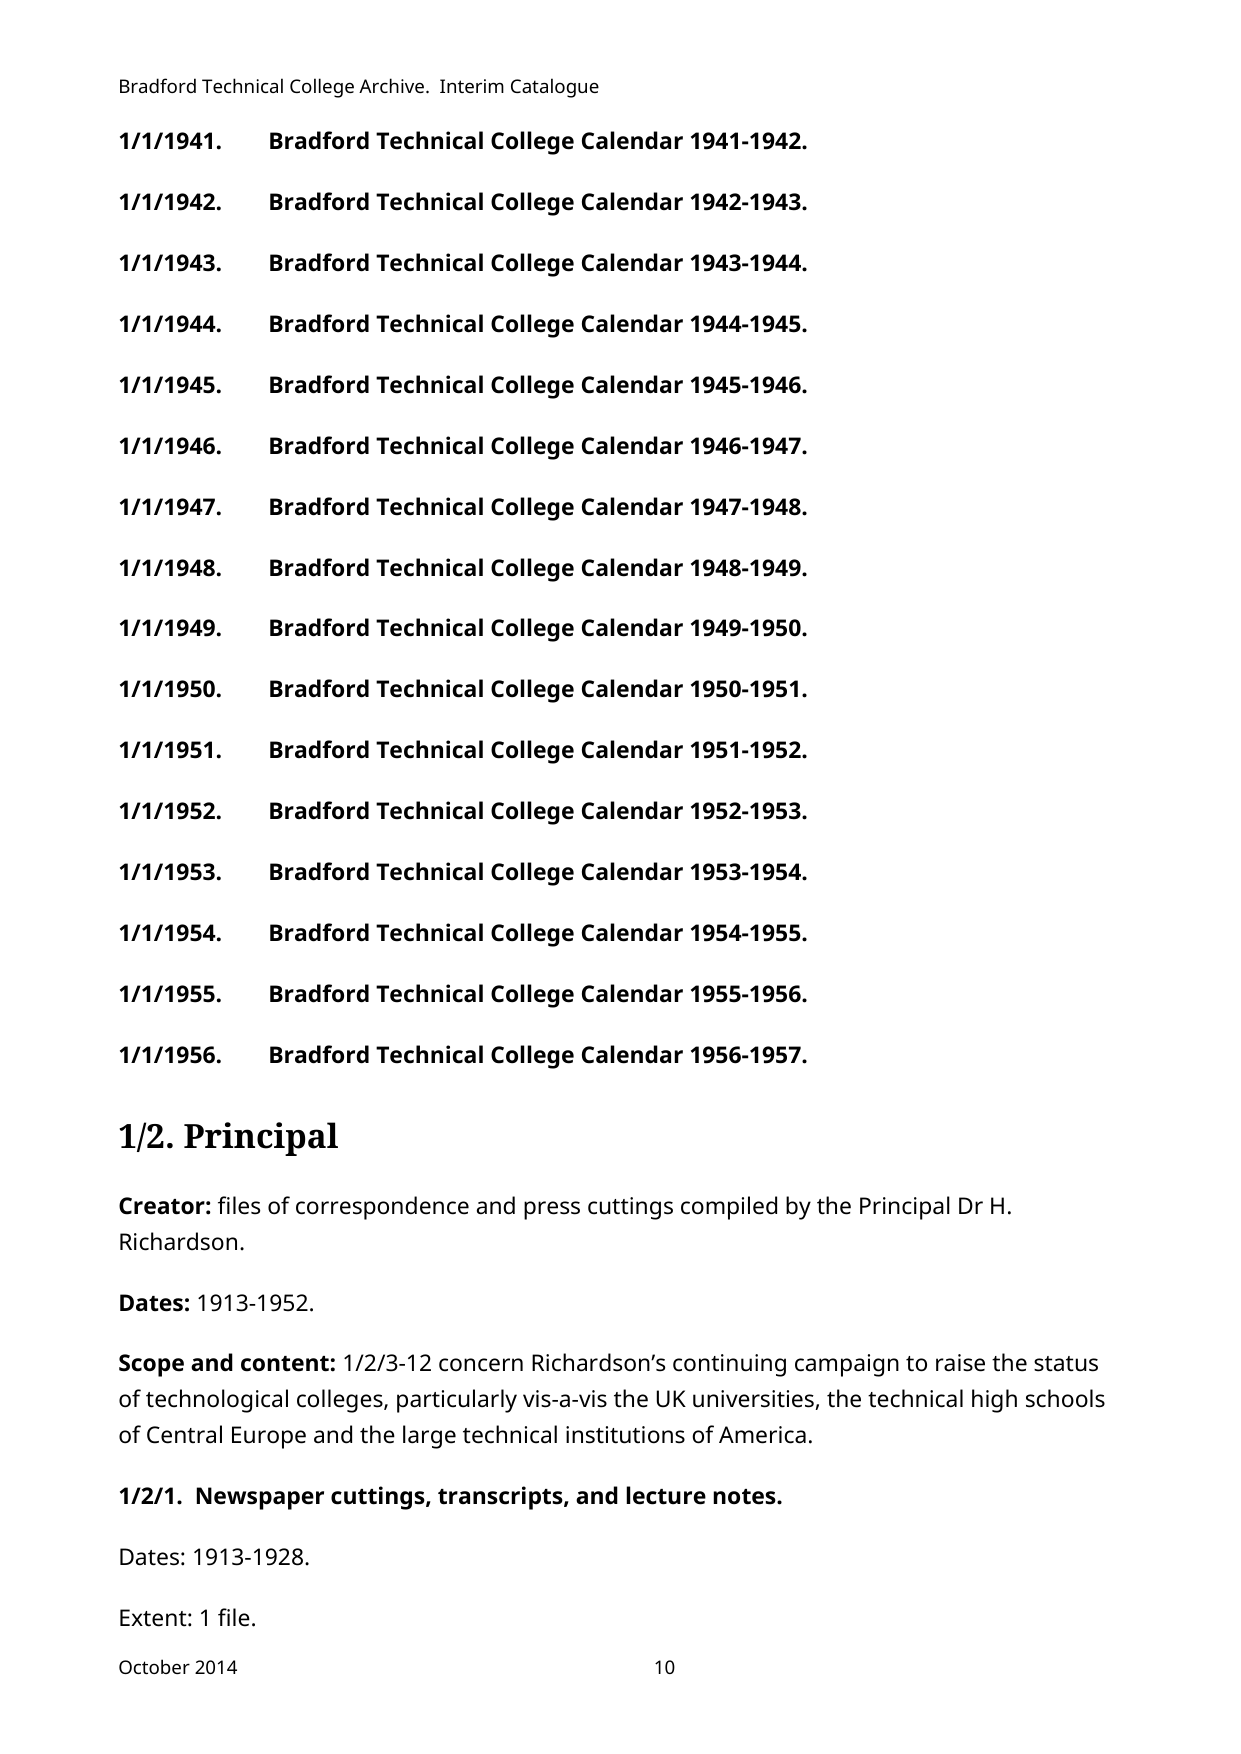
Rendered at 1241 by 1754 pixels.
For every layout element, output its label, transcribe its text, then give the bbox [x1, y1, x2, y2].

text 1/1/1942. Bradford Technical College Calendar 1942-1943. [118, 186, 1122, 217]
text 1/1/1950. Bradford Technical College Calendar 1950-1951. [118, 673, 1122, 704]
text 1/1/1954. Bradford Technical College Calendar 1954-1955. [118, 917, 1122, 948]
text 1/1/1941. Bradford Technical College Calendar 1941-1942. [118, 125, 1122, 156]
text 1/1/1952. Bradford Technical College Calendar 1952-1953. [118, 795, 1122, 826]
text 1/1/1951. Bradford Technical College Calendar 1951-1952. [118, 734, 1122, 766]
text Dates: 1913-1952. [118, 1286, 1122, 1318]
text 1/1/1953. Bradford Technical College Calendar 1953-1954. [118, 856, 1122, 887]
text 1/1/1944. Bradford Technical College Calendar 1944-1945. [118, 308, 1122, 339]
subtitle 1/2. Principal [118, 1112, 1122, 1158]
text 1/1/1955. Bradford Technical College Calendar 1955-1956. [118, 978, 1122, 1009]
text 1/1/1956. Bradford Technical College Calendar 1956-1957. [118, 1039, 1122, 1070]
text 1/2/1. Newspaper cuttings, transcripts, and lecture notes. [118, 1480, 1122, 1511]
text 1/1/1946. Bradford Technical College Calendar 1946-1947. [118, 429, 1122, 461]
text Creator: files of correspondence and press cuttings compiled by the Principal Dr H. Richardson. [118, 1189, 1122, 1257]
text 1/1/1947. Bradford Technical College Calendar 1947-1948. [118, 491, 1122, 522]
text 1/1/1945. Bradford Technical College Calendar 1945-1946. [118, 369, 1122, 400]
text 1/1/1948. Bradford Technical College Calendar 1948-1949. [118, 551, 1122, 583]
text 1/1/1943. Bradford Technical College Calendar 1943-1944. [118, 247, 1122, 278]
text Dates: 1913-1928. [118, 1541, 1122, 1572]
text Scope and content: 1/2/3-12 concern Richardson’s continuing campaign to raise the status of technological colleges, particularly vis-a-vis the UK universities, the technical high schools of Central Europe and the large technical institutions of America. [118, 1347, 1122, 1451]
text Extent: 1 file. [118, 1602, 1122, 1633]
text 1/1/1949. Bradford Technical College Calendar 1949-1950. [118, 612, 1122, 644]
